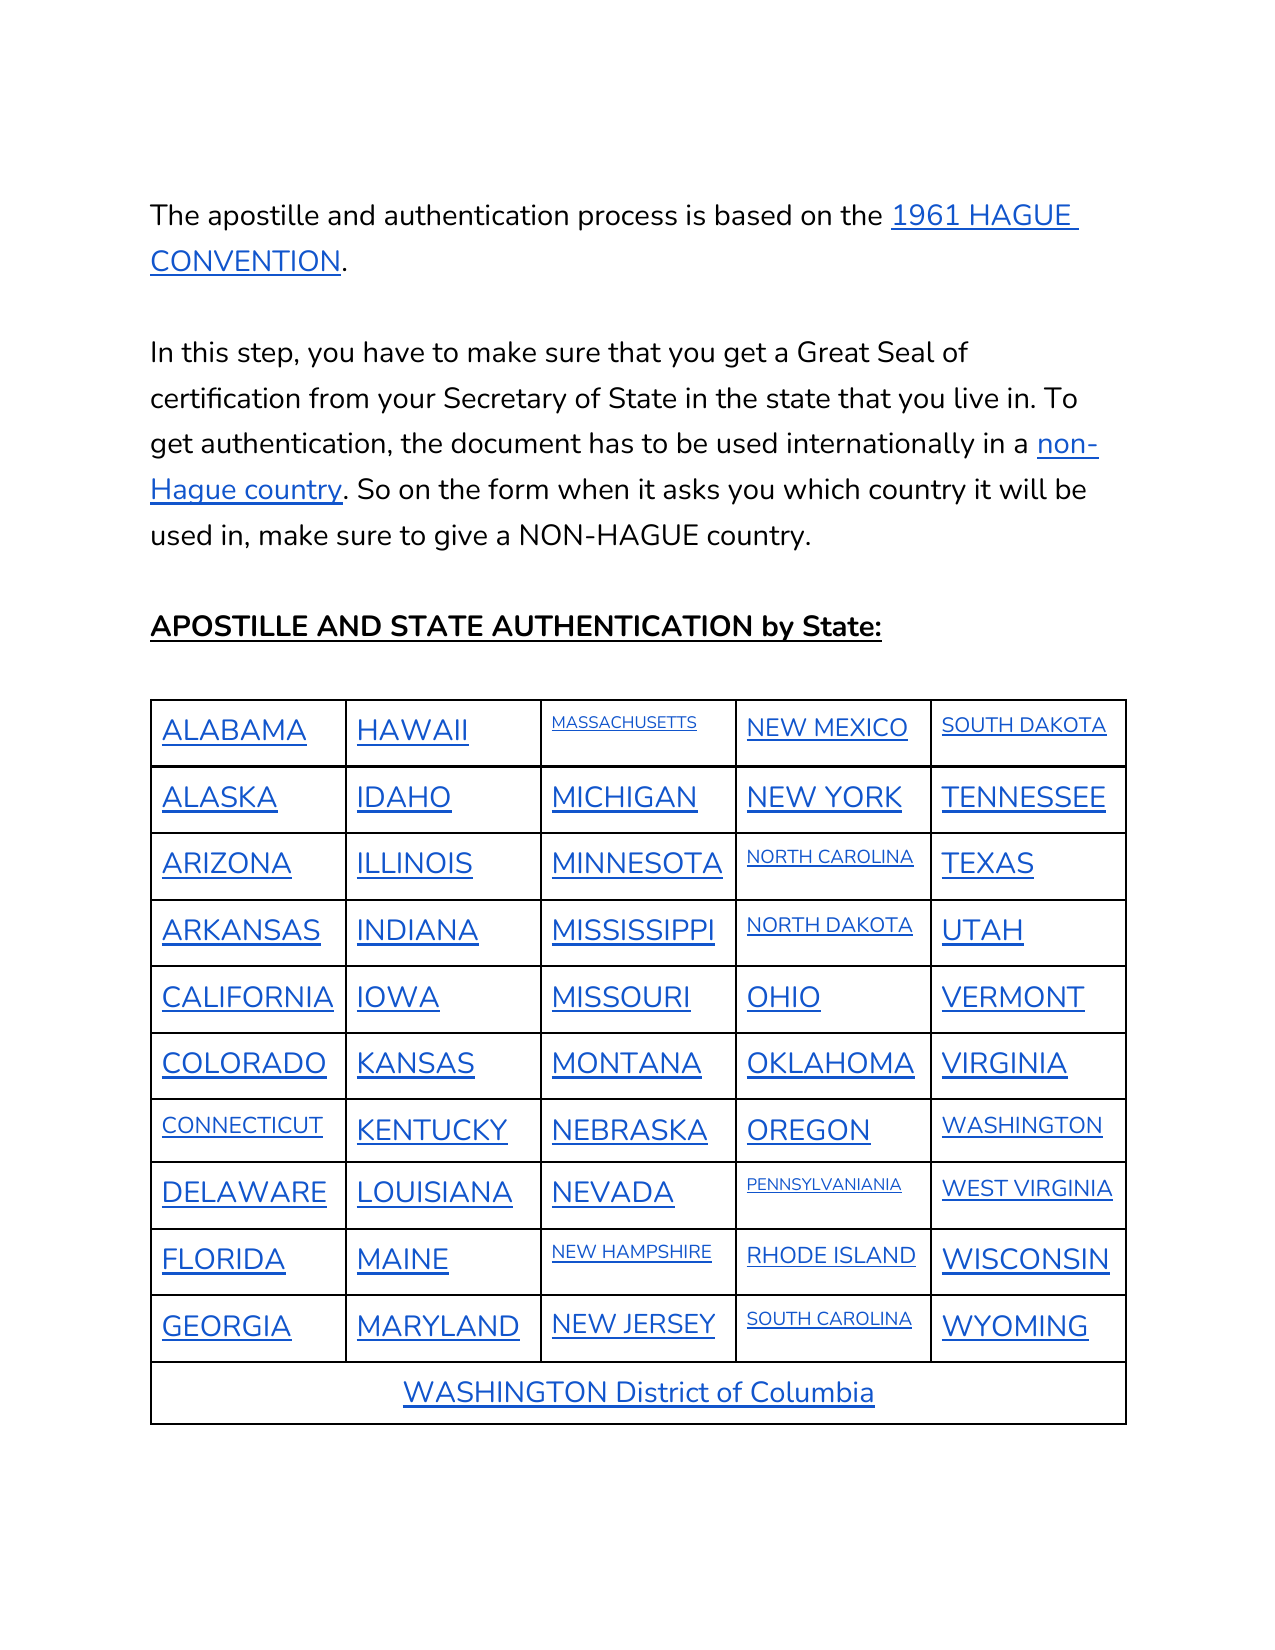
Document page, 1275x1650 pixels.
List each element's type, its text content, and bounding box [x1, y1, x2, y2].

table_cell MINNESOTA [542, 834, 735, 898]
table_header NEW MEXICO [737, 701, 930, 765]
table_cell KENTUCKY [347, 1100, 540, 1161]
table_cell ARKANSAS [152, 901, 345, 965]
table_cell NEW HAMPSHIRE [542, 1230, 735, 1294]
text The apostille and authentication process is based on the 1961 HAGUE CONVENTION. [150, 196, 1125, 281]
table_cell VERMONT [932, 967, 1125, 1032]
table_cell IOWA [347, 967, 540, 1032]
table_cell MISSISSIPPI [542, 901, 735, 965]
table_cell MARYLAND [347, 1296, 540, 1361]
table_cell MISSOURI [542, 967, 735, 1032]
table_cell MONTANA [542, 1034, 735, 1098]
table_cell COLORADO [152, 1034, 345, 1098]
table_cell NEW YORK [737, 768, 930, 832]
table_header MASSACHUSETTS [542, 701, 735, 765]
table_header ALABAMA [152, 701, 345, 765]
text APOSTILLE AND STATE AUTHENTICATION by State: [150, 607, 1125, 647]
table_cell WASHINGTON [932, 1100, 1125, 1161]
table_header SOUTH DAKOTA [932, 701, 1125, 765]
table_cell TEXAS [932, 834, 1125, 898]
table_header HAWAII [347, 701, 540, 765]
table_cell WYOMING [932, 1296, 1125, 1361]
table_cell UTAH [932, 901, 1125, 965]
table_cell ALASKA [152, 768, 345, 832]
table_cell LOUISIANA [347, 1163, 540, 1227]
table_cell MICHIGAN [542, 768, 735, 832]
table_cell NEW JERSEY [542, 1296, 735, 1361]
table_cell KANSAS [347, 1034, 540, 1098]
table_cell ARIZONA [152, 834, 345, 898]
table_cell OREGON [737, 1100, 930, 1161]
table_cell SOUTH CAROLINA [737, 1296, 930, 1361]
table_cell MAINE [347, 1230, 540, 1294]
table_cell WEST VIRGINIA [932, 1163, 1125, 1227]
table_cell NEBRASKA [542, 1100, 735, 1161]
table_cell OHIO [737, 967, 930, 1032]
table_cell GEORGIA [152, 1296, 345, 1361]
table_cell CALIFORNIA [152, 967, 345, 1032]
table_cell NORTH CAROLINA [737, 834, 930, 898]
table_cell WISCONSIN [932, 1230, 1125, 1294]
table_cell RHODE ISLAND [737, 1230, 930, 1294]
text In this step, you have to make sure that you get a Great Seal of certification from your Secretary of State in the state that you live in. To get authentication, the document has to be used internationally in a non-Hague country. So on the form when it asks you which country it will be used in, make sure to give a NON-HAGUE country. [150, 333, 1125, 556]
table_cell CONNECTICUT [152, 1100, 345, 1161]
table_cell DELAWARE [152, 1163, 345, 1227]
table_cell INDIANA [347, 901, 540, 965]
table_cell FLORIDA [152, 1230, 345, 1294]
table_cell OKLAHOMA [737, 1034, 930, 1098]
table_cell IDAHO [347, 768, 540, 832]
table_cell ILLINOIS [347, 834, 540, 898]
table_cell TENNESSEE [932, 768, 1125, 832]
table_cell VIRGINIA [932, 1034, 1125, 1098]
table_cell NORTH DAKOTA [737, 901, 930, 965]
table_cell WASHINGTON District of Columbia [152, 1363, 1125, 1423]
table_cell PENNSYLVANIANIA [737, 1163, 930, 1227]
table_cell NEVADA [542, 1163, 735, 1227]
